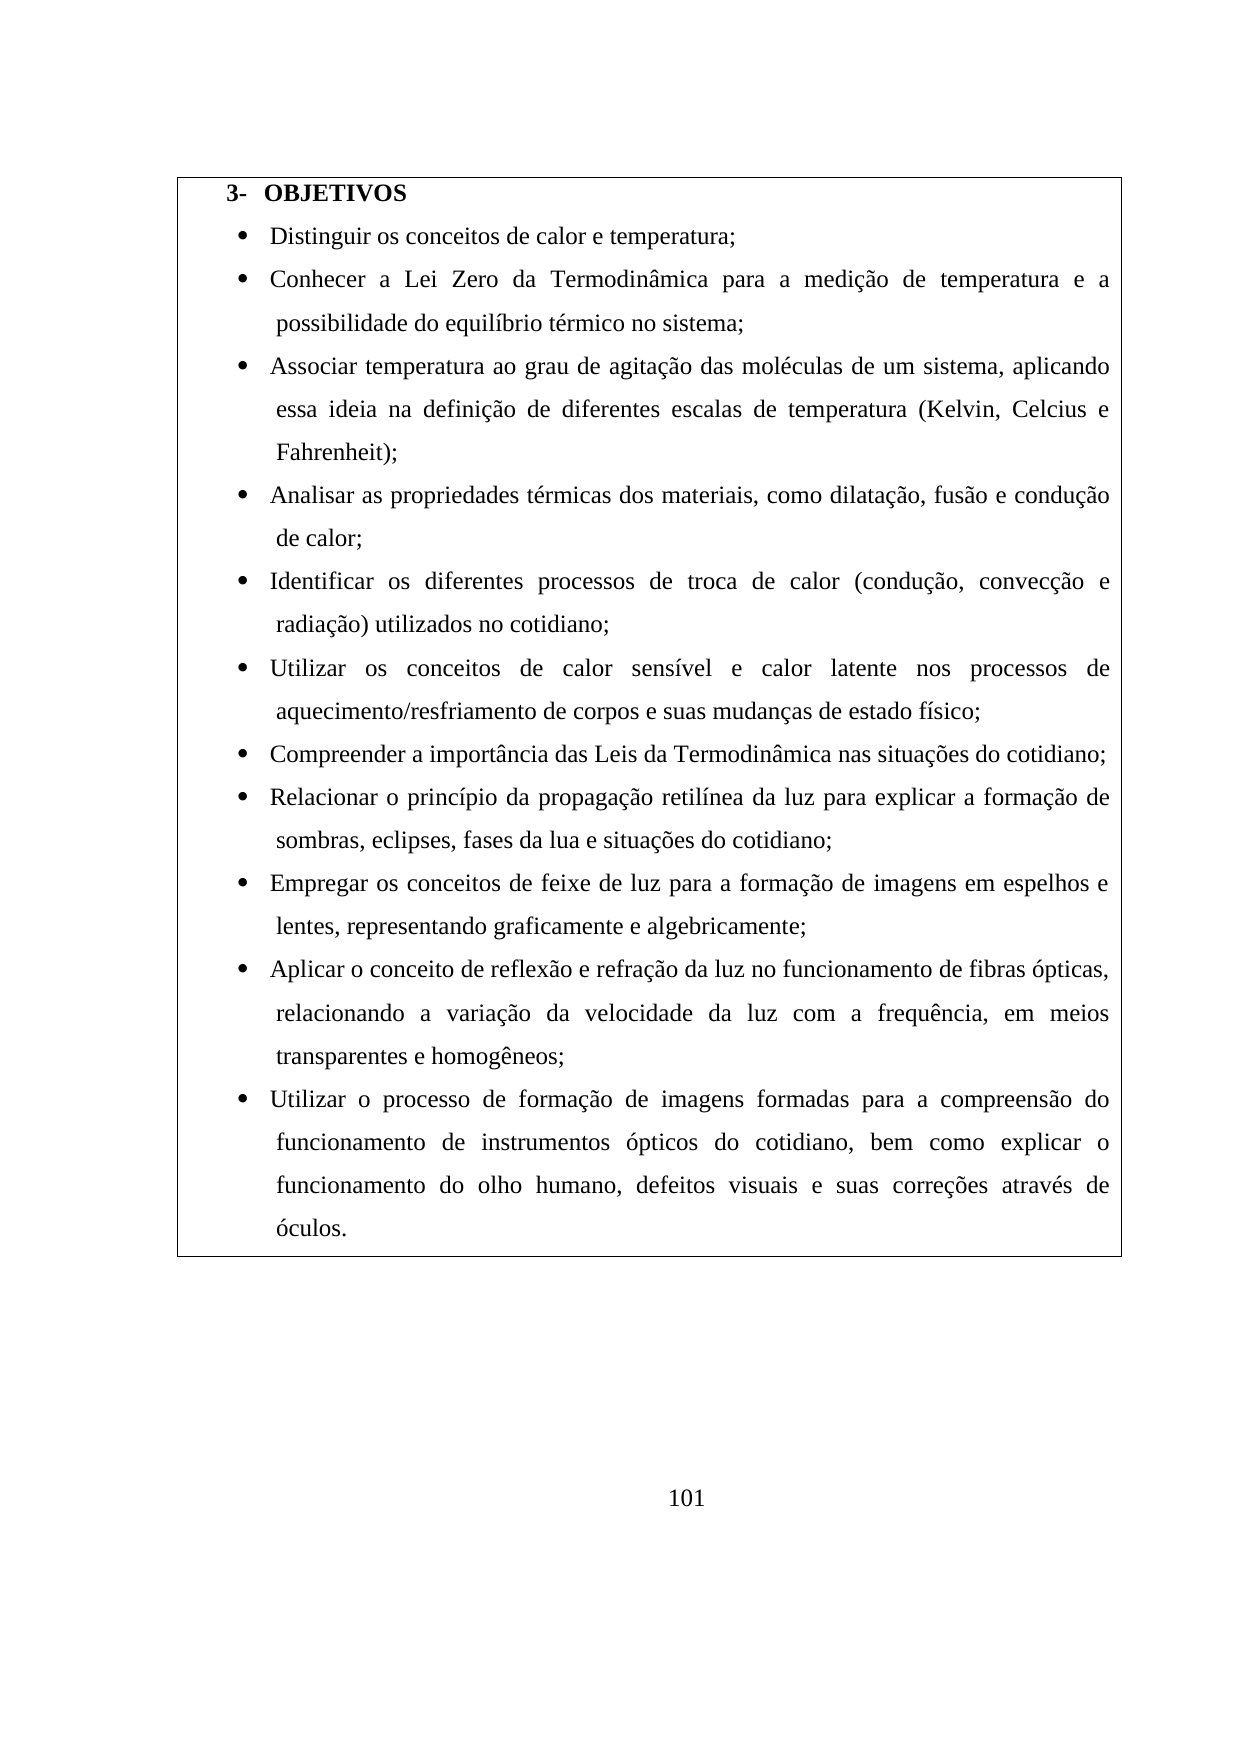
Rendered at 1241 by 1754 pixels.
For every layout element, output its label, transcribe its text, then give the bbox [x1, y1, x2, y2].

table_cell OBJETIVOS Distinguir os conceitos de calor e temperatura; Conhecer a Lei Zero da Termodinâmica para a medição de temperatura e a possibilidade do equilíbrio térmico no sistema; Associar temperatura ao grau de agitação das moléculas de um sistema, aplicando essa ideia na definição de diferentes escalas de temperatura (Kelvin, Celcius e Fahrenheit); Analisar as propriedades térmicas dos materiais, como dilatação, fusão e condução de calor; Identificar os diferentes processos de troca de calor (condução, convecção e radiação) utilizados no cotidiano; Utilizar os conceitos de calor sensível e calor latente nos processos de aquecimento/resfriamento de corpos e suas mudanças de estado físico; Compreender a importância das Leis da Termodinâmica nas situações do cotidiano; Relacionar o princípio da propagação retilínea da luz para explicar a formação de sombras, eclipses, fases da lua e situações do cotidiano; Empregar os conceitos de feixe de luz para a formação de imagens em espelhos e lentes, representando graficamente e algebricamente; Aplicar o conceito de reflexão e refração da luz no funcionamento de fibras ópticas, relacionando a variação da velocidade da luz com a frequência, em meios transparentes e homogêneos; Utilizar o processo de formação de imagens formadas para a compreensão do funcionamento de instrumentos ópticos do cotidiano, bem como explicar o funcionamento do olho humano, defeitos visuais e suas correções através de óculos. [178, 178, 1121, 1256]
